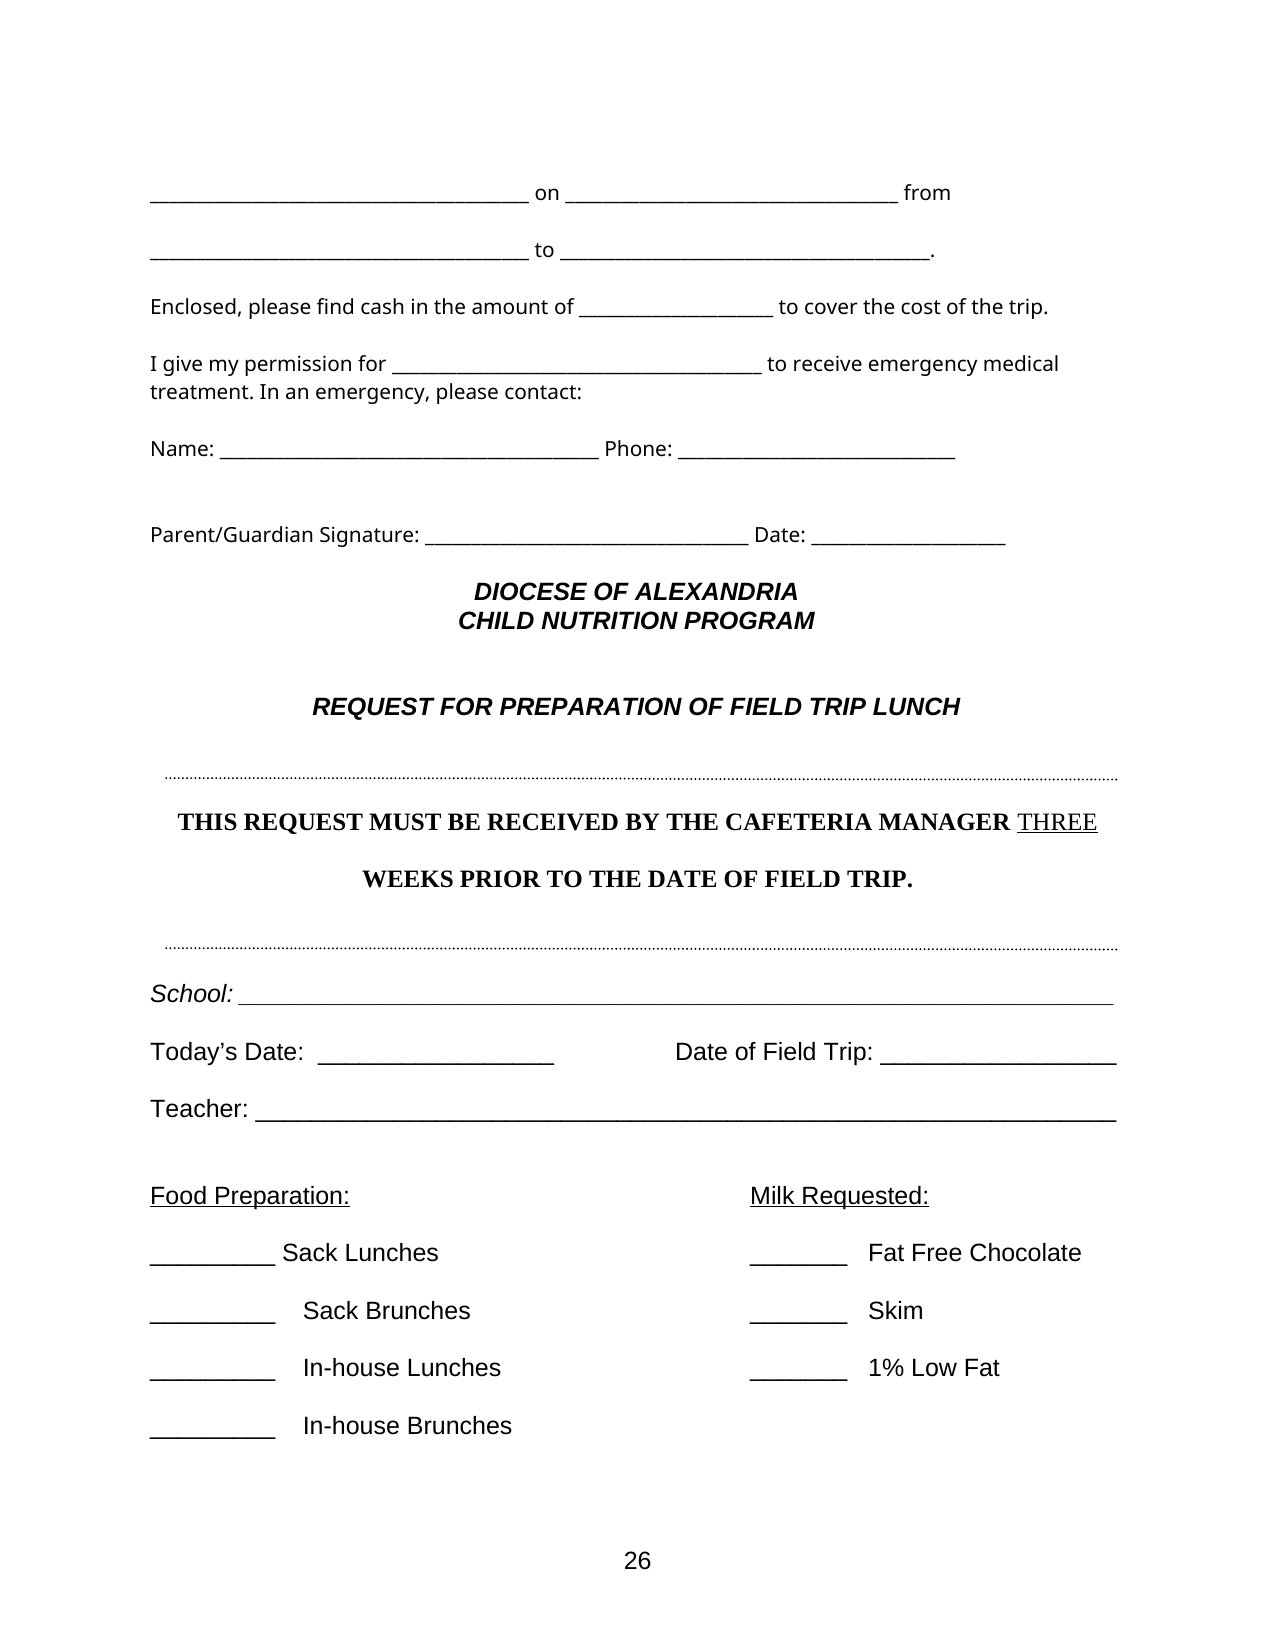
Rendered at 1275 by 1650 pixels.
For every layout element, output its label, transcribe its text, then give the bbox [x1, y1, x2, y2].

title REQUEST FOR PREPARATION OF FIELD TRIP LUNCH [150, 692, 1125, 721]
text _________ In-house Brunches [150, 1411, 1125, 1439]
text Food Preparation: Milk Requested: [150, 1181, 1125, 1209]
text Teacher: ______________________________________________________________ [150, 1094, 1125, 1152]
text _________________________________________ on ____________________________________ from [150, 178, 1125, 207]
title School: _______________________________________________________________ [150, 979, 1125, 1037]
text Name: _________________________________________ Phone: ______________________________ [150, 434, 1125, 463]
text _________ In-house Lunches _______ 1% Low Fat [150, 1353, 1125, 1382]
text I give my permission for ________________________________________ to receive emergency medical treatment. In an emergency, please contact: [150, 349, 1125, 406]
text THIS REQUEST MUST BE RECEIVED BY THE CAFETERIA MANAGER THREE WEEKS PRIOR TO THE DATE OF FIELD TRIP. [150, 807, 1125, 893]
text _________ Sack Lunches _______ Fat Free Chocolate [150, 1238, 1125, 1267]
title DIOCESE OF ALEXANDRIA [150, 577, 1125, 606]
text Today’s Date: _________________ Date of Field Trip: _________________ [150, 1037, 1125, 1094]
text _________________________________________ to ________________________________________. [150, 235, 1125, 264]
text Enclosed, please find cash in the amount of _____________________ to cover the cost of the trip. [150, 292, 1125, 321]
text Parent/Guardian Signature: ___________________________________ Date: _____________________ [150, 520, 1125, 548]
title CHILD NUTRITION PROGRAM [150, 606, 1125, 634]
text _________ Sack Brunches _______ Skim [150, 1296, 1125, 1324]
